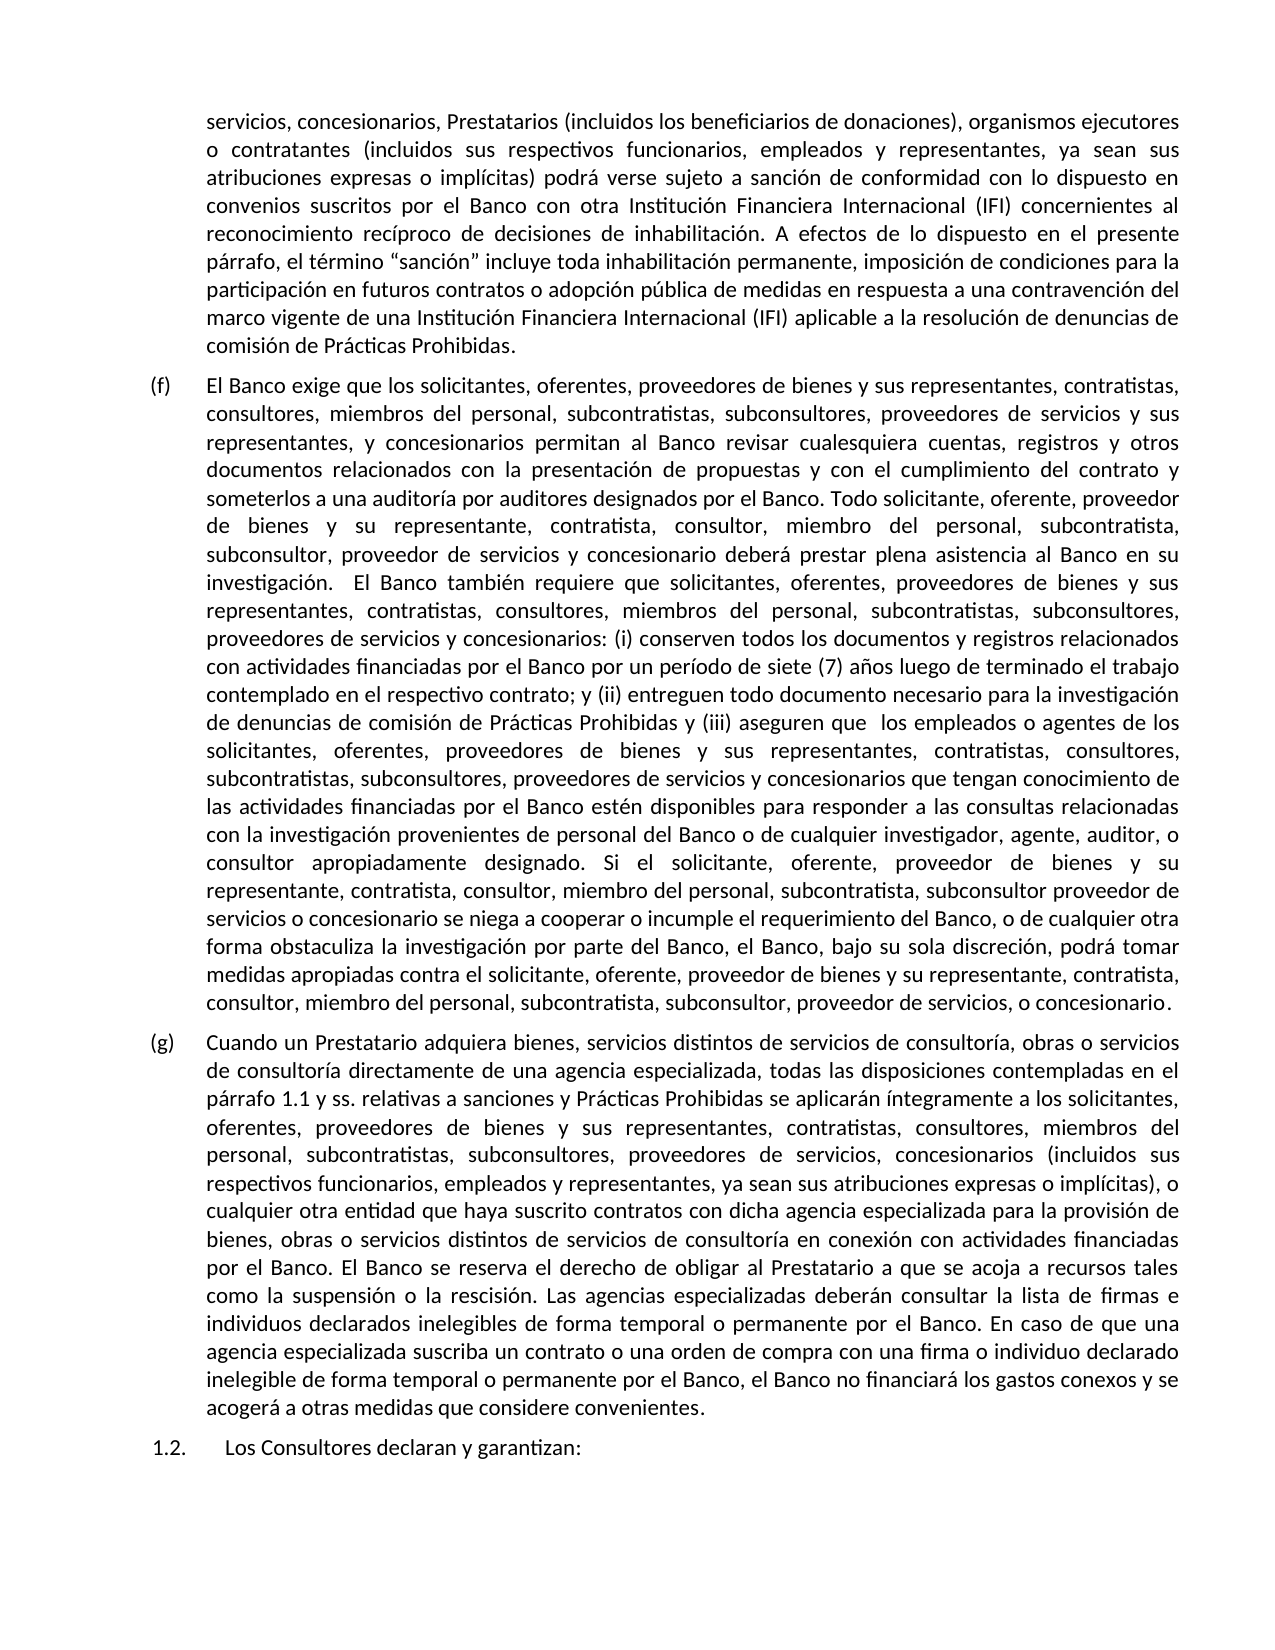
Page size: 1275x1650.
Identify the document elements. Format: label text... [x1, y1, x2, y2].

list Los Consultores declaran y garantizan: [150, 1433, 1181, 1461]
list Cuando un Prestatario adquiera bienes, servicios distintos de servicios de consultoría, obras o servicios de consultoría directamente de una agencia especializada, todas las disposiciones contempladas en el párrafo 1.1 y ss. relativas a sanciones y Prácticas Prohibidas se aplicarán íntegramente a los solicitantes, oferentes, proveedores de bienes y sus representantes, contratistas, consultores, miembros del personal, subcontratistas, subconsultores, proveedores de servicios, concesionarios (incluidos sus respectivos funcionarios, empleados y representantes, ya sean sus atribuciones expresas o implícitas), o cualquier otra entidad que haya suscrito contratos con dicha agencia especializada para la provisión de bienes, obras o servicios distintos de servicios de consultoría en conexión con actividades financiadas por el Banco. El Banco se reserva el derecho de obligar al Prestatario a que se acoja a recursos tales como la suspensión o la rescisión. Las agencias especializadas deberán consultar la lista de firmas e individuos declarados inelegibles de forma temporal o permanente por el Banco. En caso de que una agencia especializada suscriba un contrato o una orden de compra con una firma o individuo declarado inelegible de forma temporal o permanente por el Banco, el Banco no financiará los gastos conexos y se acogerá a otras medidas que considere convenientes. [150, 1028, 1181, 1421]
list El Banco exige que los solicitantes, oferentes, proveedores de bienes y sus representantes, contratistas, consultores, miembros del personal, subcontratistas, subconsultores, proveedores de servicios y sus representantes, y concesionarios permitan al Banco revisar cualesquiera cuentas, registros y otros documentos relacionados con la presentación de propuestas y con el cumplimiento del contrato y someterlos a una auditoría por auditores designados por el Banco. Todo solicitante, oferente, proveedor de bienes y su representante, contratista, consultor, miembro del personal, subcontratista, subconsultor, proveedor de servicios y concesionario deberá prestar plena asistencia al Banco en su investigación. El Banco también requiere que solicitantes, oferentes, proveedores de bienes y sus representantes, contratistas, consultores, miembros del personal, subcontratistas, subconsultores, proveedores de servicios y concesionarios: (i) conserven todos los documentos y registros relacionados con actividades financiadas por el Banco por un período de siete (7) años luego de terminado el trabajo contemplado en el respectivo contrato; y (ii) entreguen todo documento necesario para la investigación de denuncias de comisión de Prácticas Prohibidas y (iii) aseguren que los empleados o agentes de los solicitantes, oferentes, proveedores de bienes y sus representantes, contratistas, consultores, subcontratistas, subconsultores, proveedores de servicios y concesionarios que tengan conocimiento de las actividades financiadas por el Banco estén disponibles para responder a las consultas relacionadas con la investigación provenientes de personal del Banco o de cualquier investigador, agente, auditor, o consultor apropiadamente designado. Si el solicitante, oferente, proveedor de bienes y su representante, contratista, consultor, miembro del personal, subcontratista, subconsultor proveedor de servicios o concesionario se niega a cooperar o incumple el requerimiento del Banco, o de cualquier otra forma obstaculiza la investigación por parte del Banco, el Banco, bajo su sola discreción, podrá tomar medidas apropiadas contra el solicitante, oferente, proveedor de bienes y su representante, contratista, consultor, miembro del personal, subcontratista, subconsultor, proveedor de servicios, o concesionario. [150, 372, 1181, 1016]
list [150, 107, 1181, 359]
